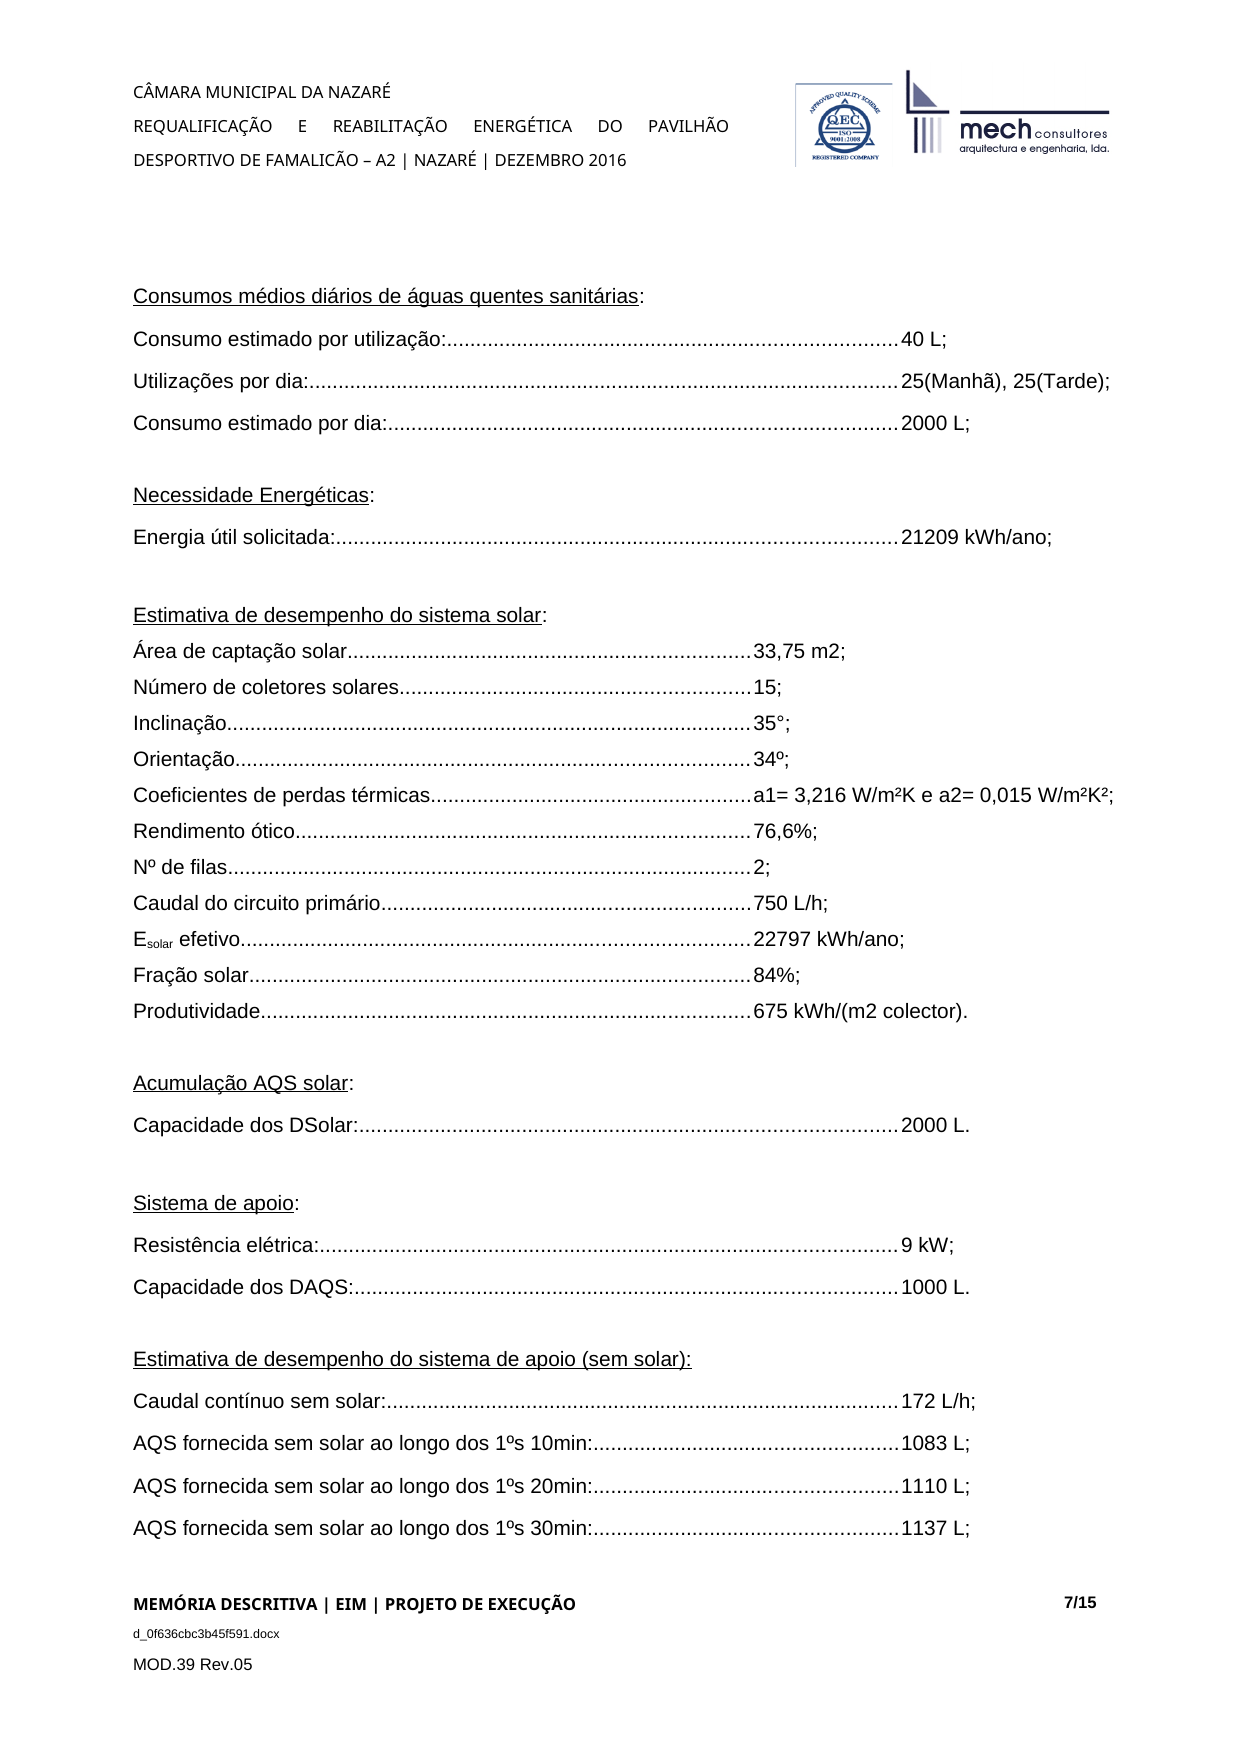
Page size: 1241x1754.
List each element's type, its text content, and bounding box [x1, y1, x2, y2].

text Consumo estimado por utilização: 40 L; [133, 327, 1122, 351]
text Fração solar 84%; [133, 962, 1122, 986]
text Energia útil solicitada: 21209 kWh/ano; [133, 525, 1122, 549]
text Capacidade dos DSolar: 2000 L. [133, 1112, 1122, 1136]
text Número de coletores solares 15; [133, 675, 1122, 699]
text Necessidade Energéticas: [133, 483, 1122, 507]
text AQS fornecida sem solar ao longo dos 1ºs 10min: 1083 L; [133, 1431, 1122, 1455]
text Consumos médios diários de águas quentes sanitárias: [133, 284, 1122, 308]
text Orientação 34º; [133, 747, 1122, 771]
text Inclinação 35°; [133, 711, 1122, 735]
text AQS fornecida sem solar ao longo dos 1ºs 30min: 1137 L; [133, 1516, 1122, 1539]
text Esolar efetivo 22797 kWh/ano; [133, 927, 1122, 951]
text Resistência elétrica: 9 kW; [133, 1233, 1122, 1257]
text Nº de filas 2; [133, 855, 1122, 879]
text Rendimento ótico 76,6%; [133, 819, 1122, 843]
text Acumulação AQS solar: [133, 1070, 1122, 1094]
text Estimativa de desempenho do sistema solar: [133, 603, 1122, 627]
text Caudal contínuo sem solar: 172 L/h; [133, 1389, 1122, 1413]
text Utilizações por dia: 25(Manhã), 25(Tarde); [133, 369, 1122, 393]
text Caudal do circuito primário 750 L/h; [133, 891, 1122, 914]
text Capacidade dos DAQS: 1000 L. [133, 1275, 1122, 1299]
picture [899, 62, 1115, 153]
text Coeficientes de perdas térmicas a1= 3,216 W/m²K e a2= 0,015 W/m²K²; [133, 783, 1122, 807]
text Sistema de apoio: [133, 1191, 1122, 1214]
text Estimativa de desempenho do sistema de apoio (sem solar): [133, 1347, 1122, 1371]
text Consumo estimado por dia: 2000 L; [133, 411, 1122, 435]
text AQS fornecida sem solar ao longo dos 1ºs 20min: 1110 L; [133, 1473, 1122, 1497]
text Produtividade 675 kWh/(m2 colector). [133, 998, 1122, 1022]
text Área de captação solar 33,75 m2; [133, 639, 1122, 663]
picture [795, 83, 893, 166]
